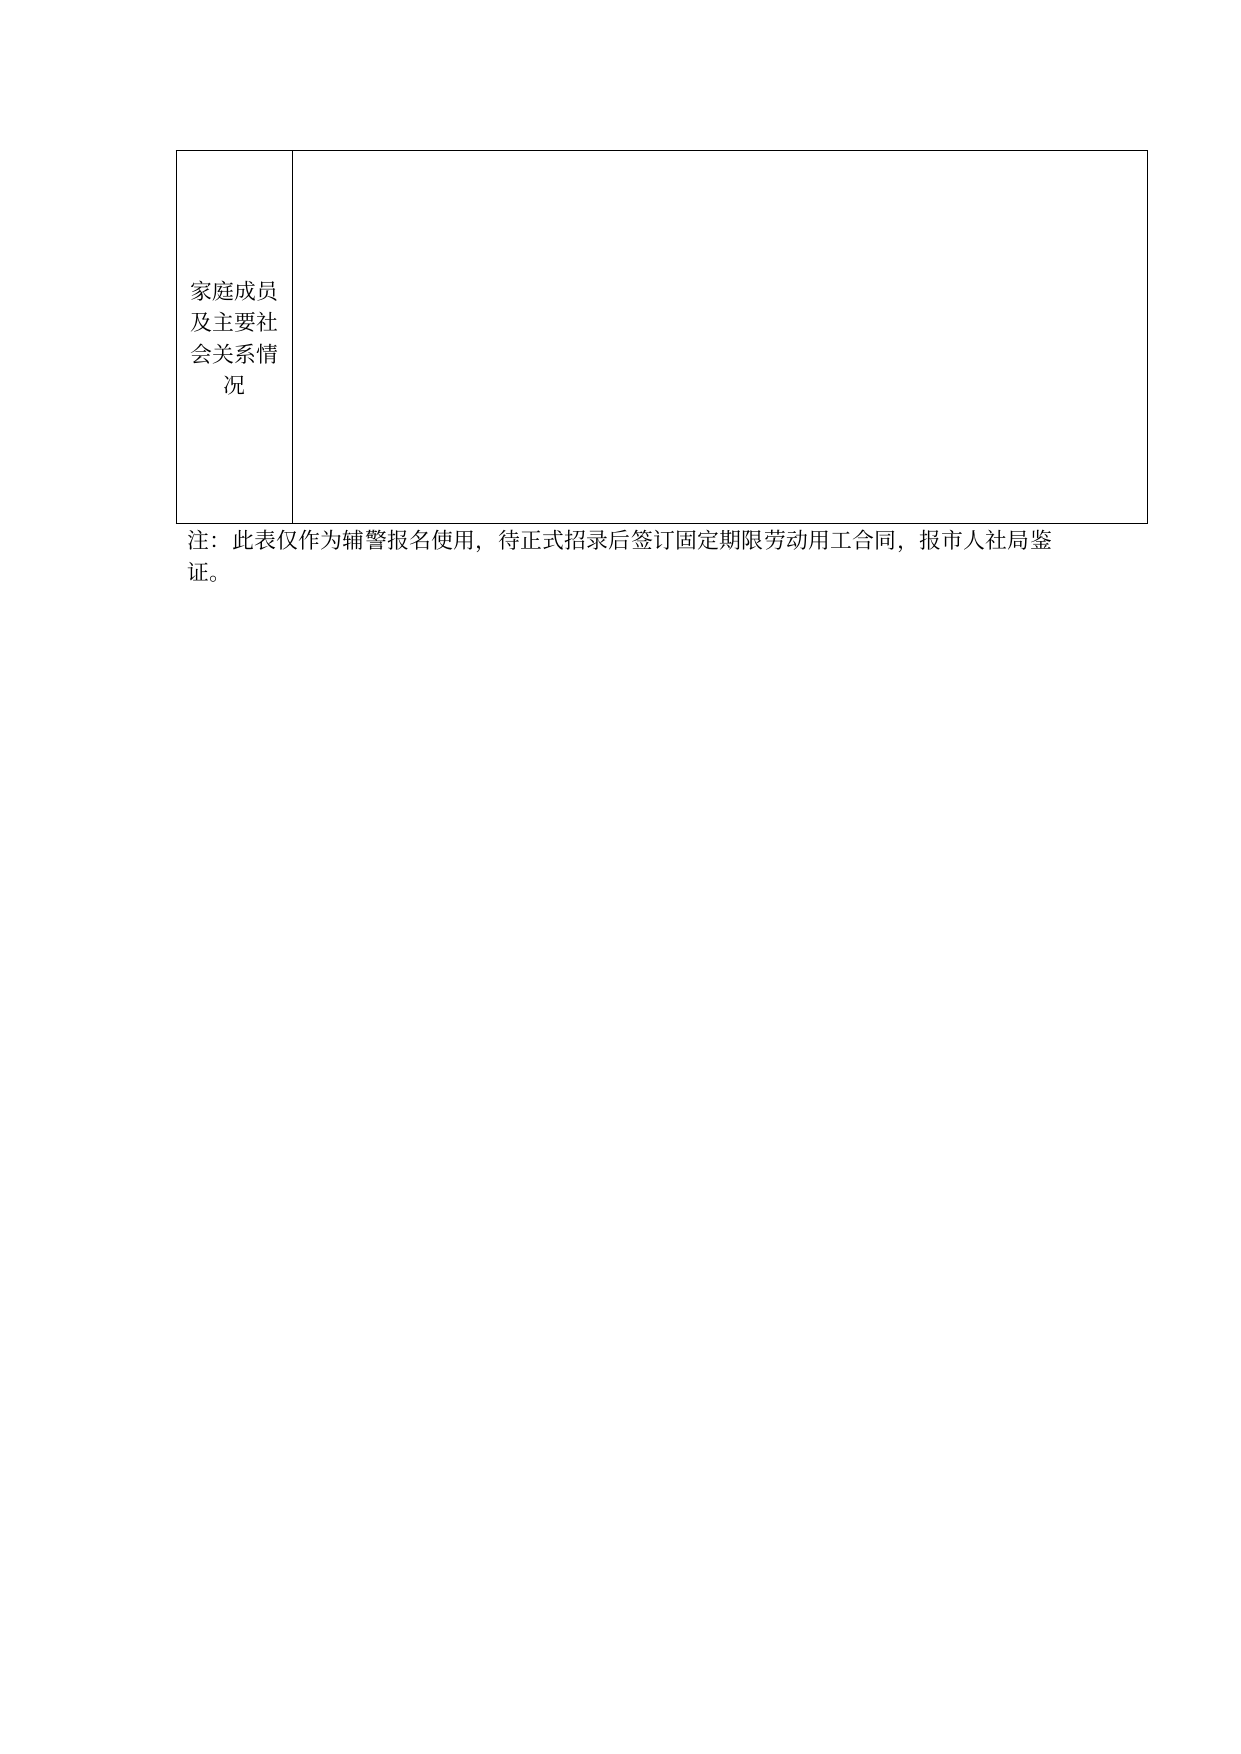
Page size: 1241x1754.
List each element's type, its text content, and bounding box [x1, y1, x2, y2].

table_cell 家庭成员及主要社会关系情况 [177, 151, 292, 523]
table_cell [293, 151, 1147, 523]
text 注：此表仅作为辅警报名使用，待正式招录后签订固定期限劳动用工合同，报市人社局鉴证。 [187, 524, 1053, 587]
